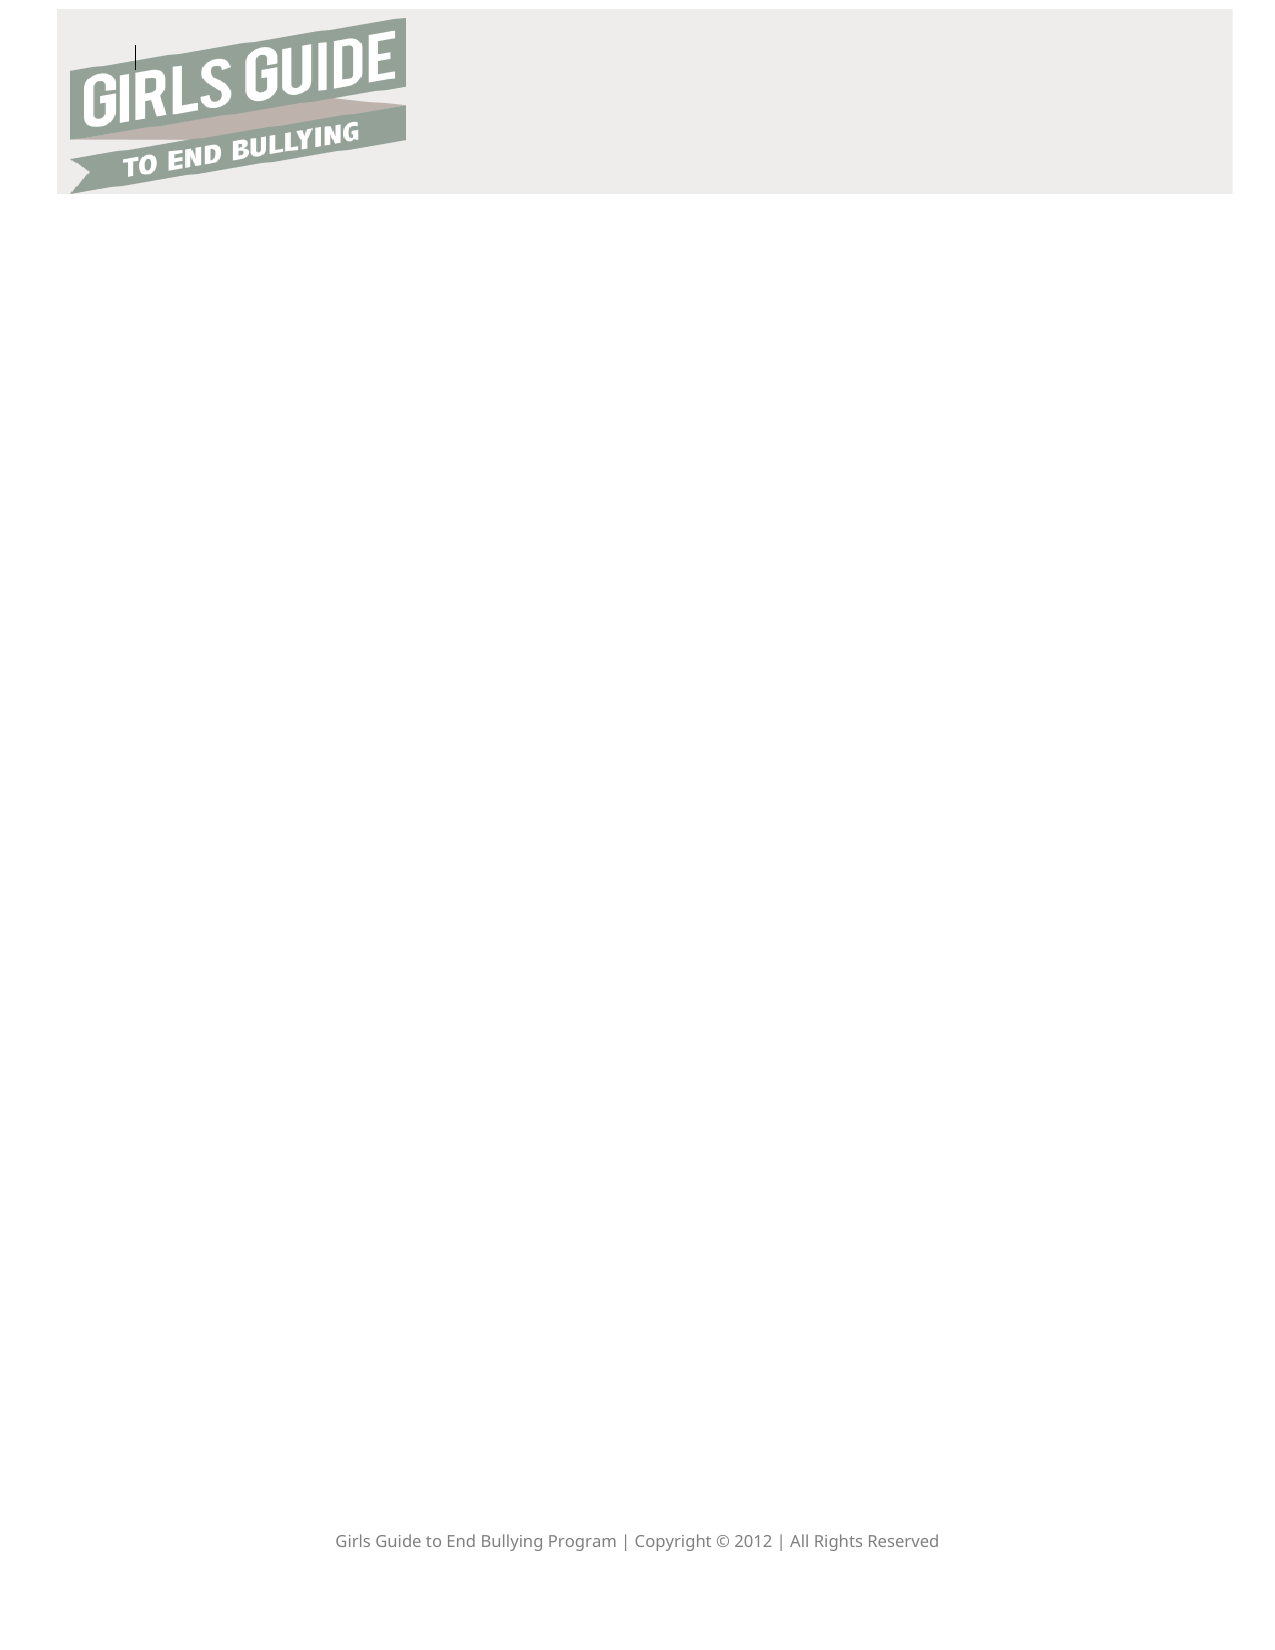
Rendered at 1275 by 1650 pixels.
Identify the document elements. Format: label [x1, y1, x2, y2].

picture [56, 7, 1233, 211]
